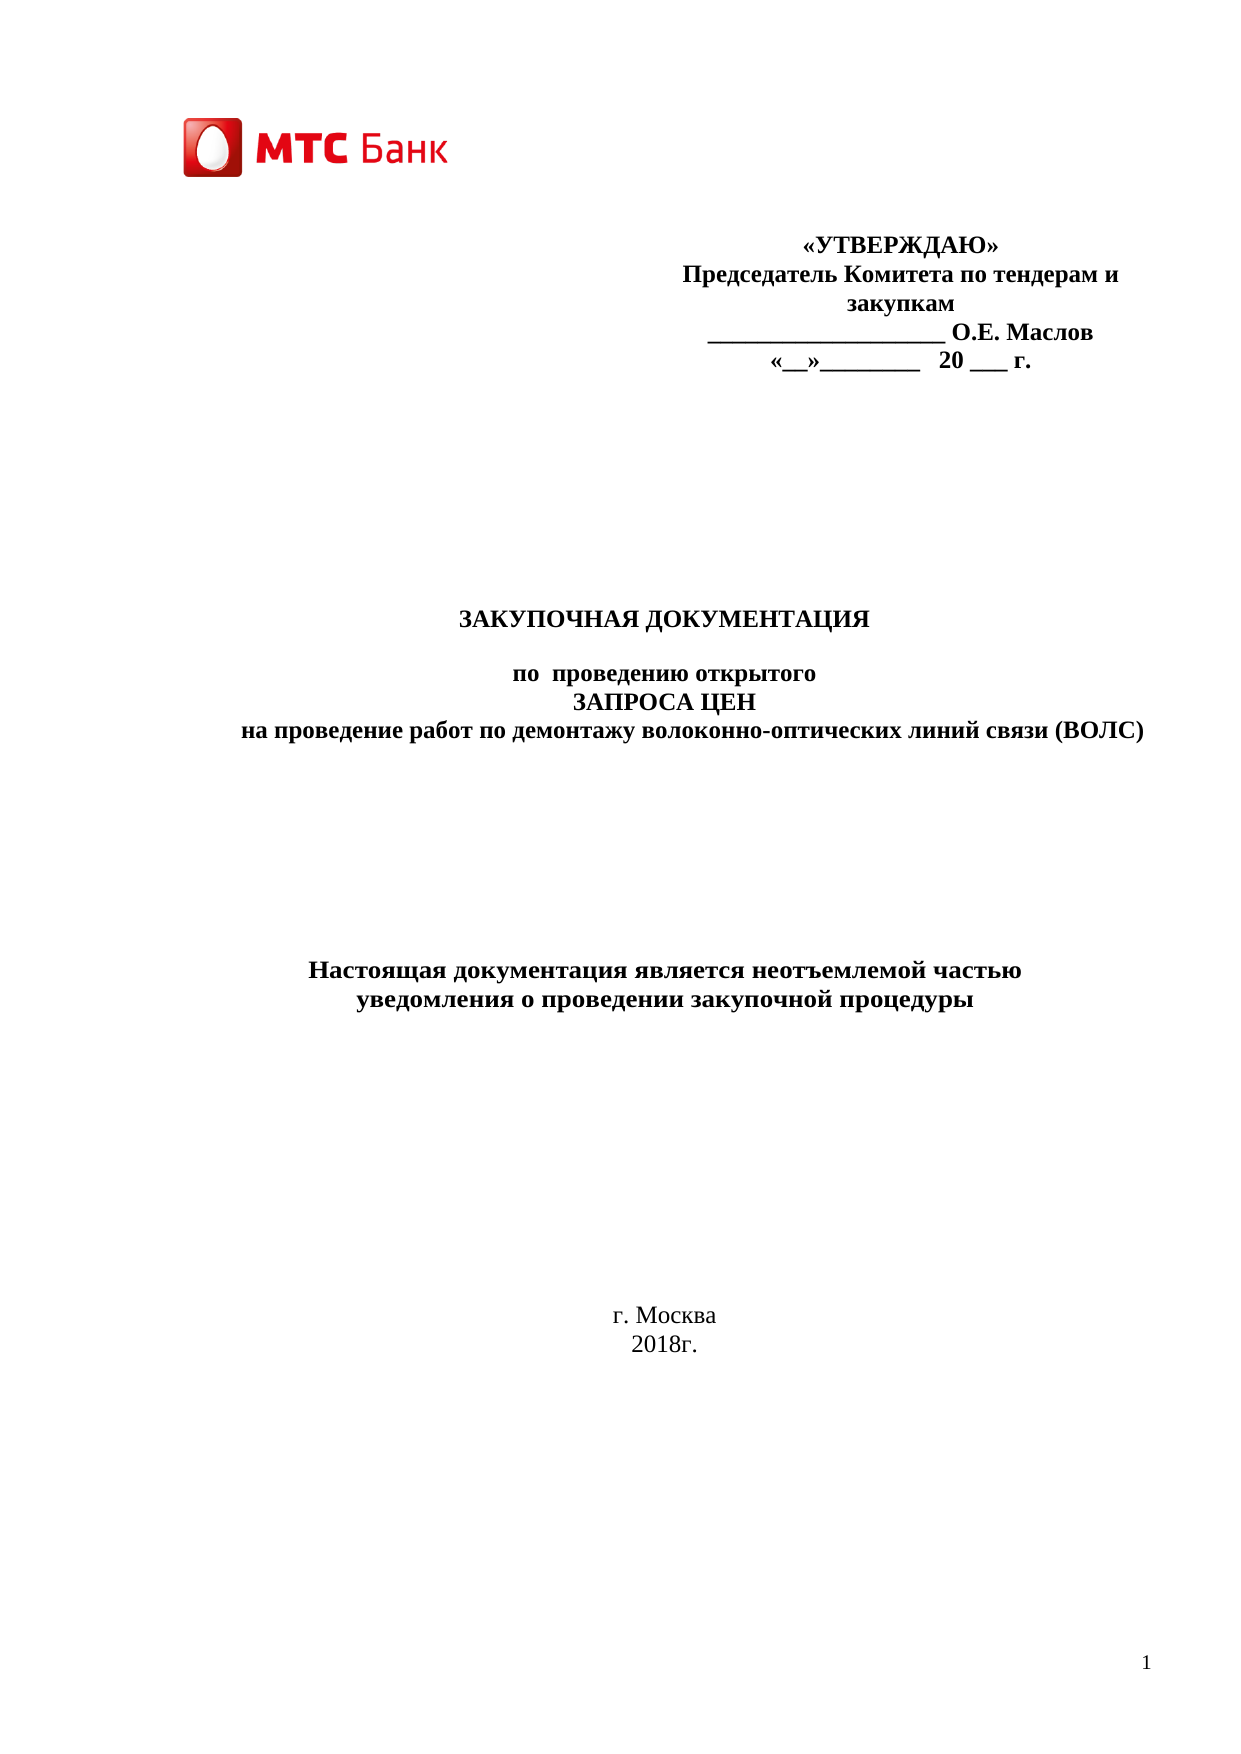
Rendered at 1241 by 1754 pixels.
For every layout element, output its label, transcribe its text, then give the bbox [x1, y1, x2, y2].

text ЗАКУПОЧНАЯ ДОКУМЕНТАЦИЯ [177, 604, 1152, 633]
text «УТВЕРЖДАЮ» [650, 230, 1152, 259]
text Настоящая документация является неотъемлемой частью [179, 955, 1152, 984]
text ЗАПРОСА ЦЕН [177, 687, 1152, 716]
text уведомления о проведении закупочной процедуры [179, 984, 1152, 1013]
text на проведение работ по демонтажу волоконно-оптических линий связи (ВОЛС) [177, 716, 1152, 744]
text «__»________ 20 ___ г. [650, 345, 1152, 374]
text Председатель Комитета по тендерам и закупкам [650, 259, 1152, 317]
text по проведению открытого [177, 658, 1152, 687]
text ___________________ О.Е. Маслов [650, 317, 1152, 345]
text г. Москва 2018г. [177, 1300, 1152, 1358]
picture [183, 118, 448, 177]
